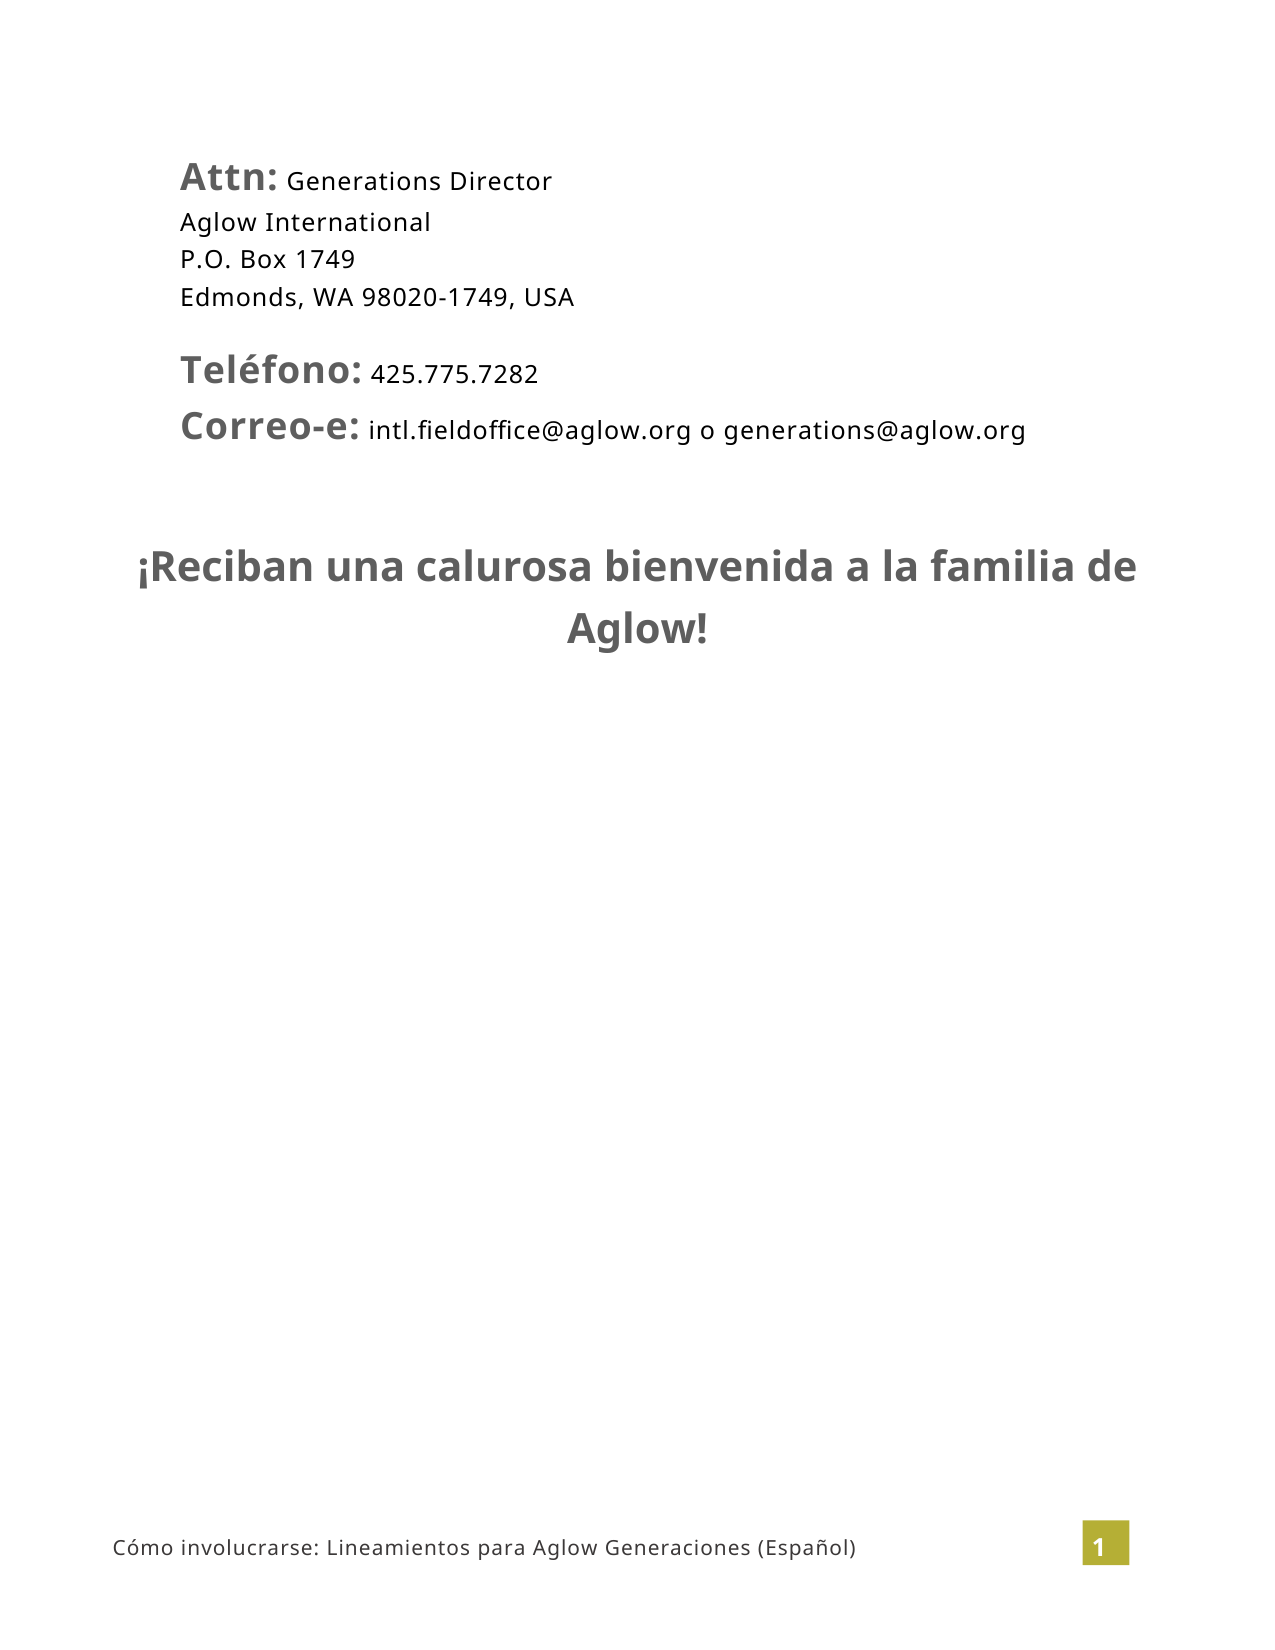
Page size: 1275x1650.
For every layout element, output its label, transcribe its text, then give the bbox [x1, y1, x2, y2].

subtitle ¡Reciban una calurosa bienvenida a la familia de Aglow! [105, 537, 1170, 656]
text Attn: Generations Director Aglow International P.O. Box 1749 Edmonds, WA 98020-1749, USA Teléfono: 425.775.7282 Correo-e: intl.fieldoffice@aglow.org o generations@aglow.org [180, 150, 1170, 450]
